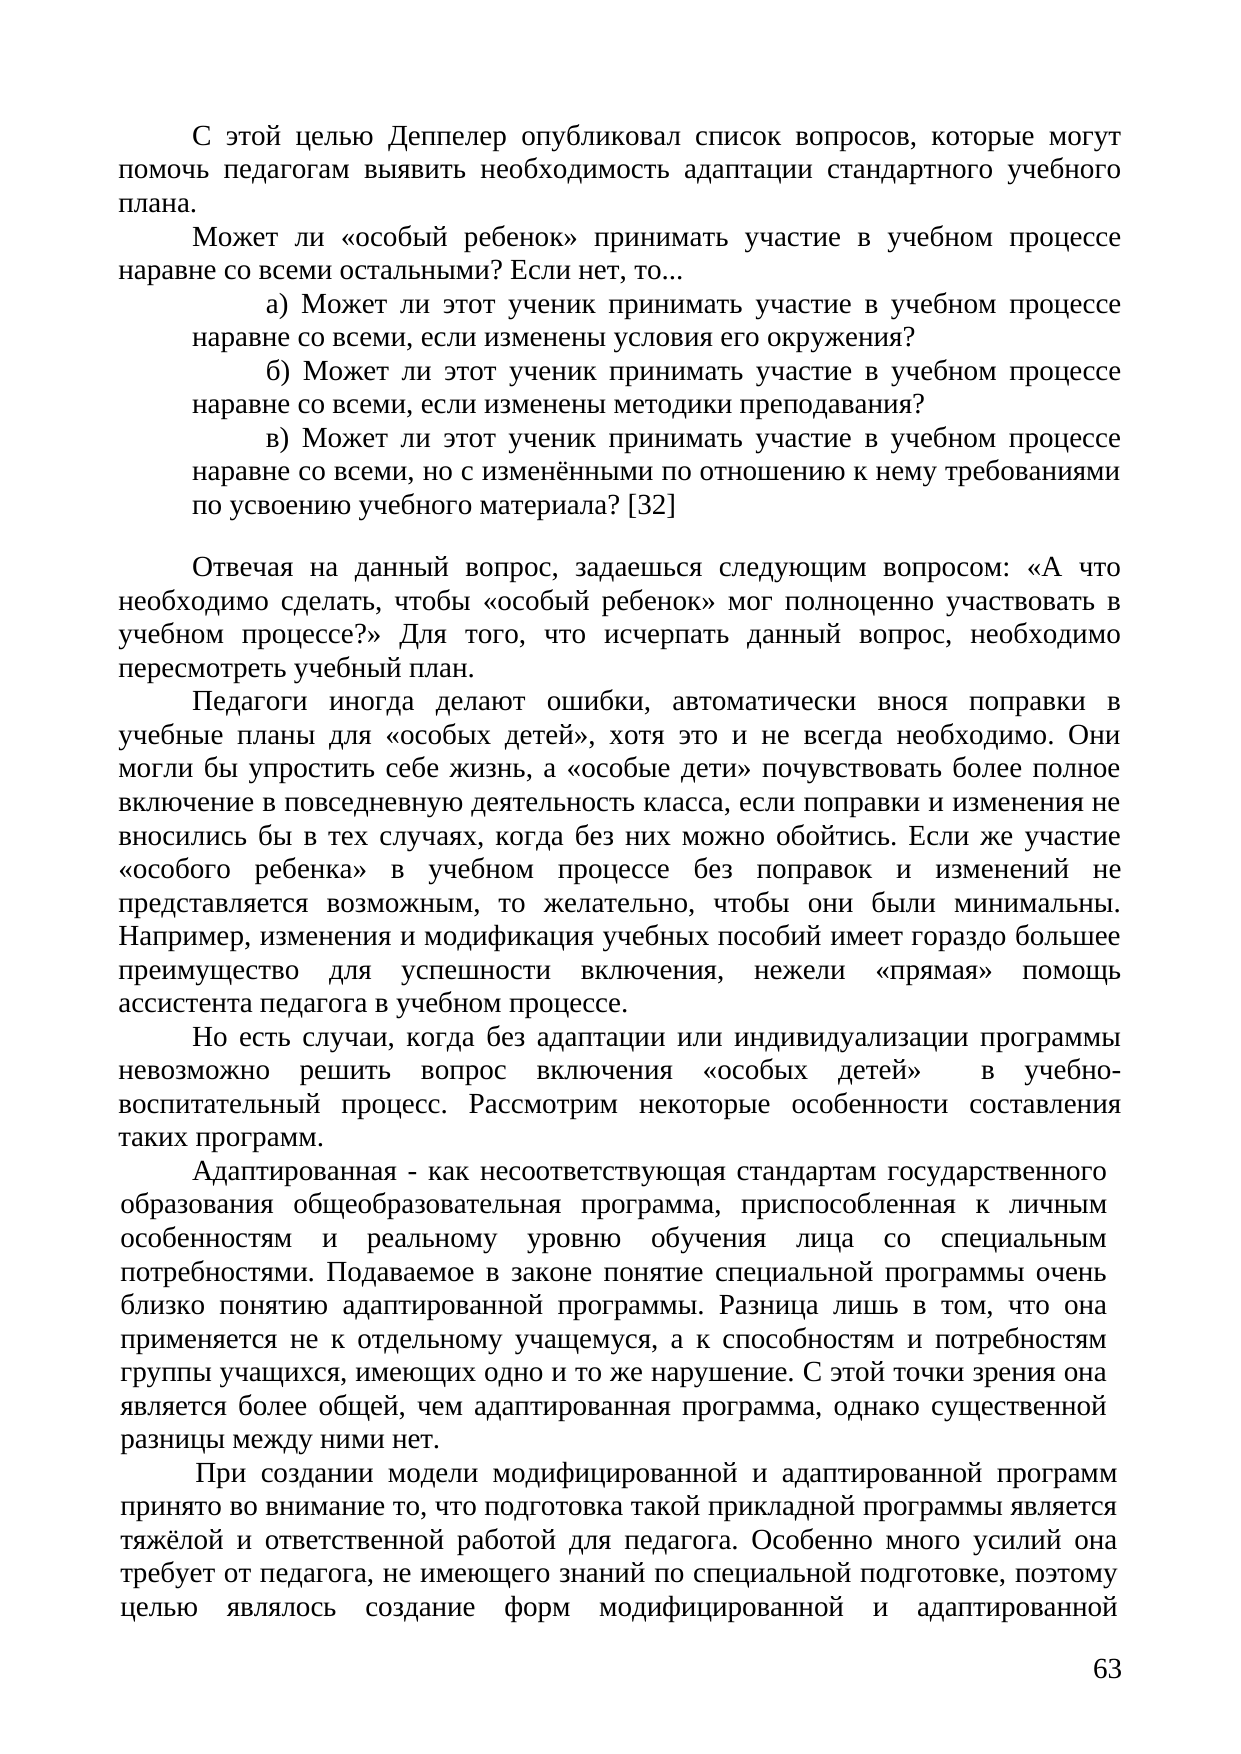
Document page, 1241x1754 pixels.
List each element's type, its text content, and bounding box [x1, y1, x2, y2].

text б) Может ли этот ученик принимать участие в учебном процессе наравне со всеми, если изменены методики преподавания? [192, 353, 1122, 420]
text Адаптированная - как несоответствующая стандартам государственного образования общеобразовательная программа, приспособленная к личным особенностям и реальному уровню обучения лица со специальным потребностями. Подаваемое в законе понятие специальной программы очень близко понятию адаптированной программы. Разница лишь в том, что она применяется не к отдельному учащемуся, а к способностям и потребностям группы учащихся, имеющих одно и то же нарушение. С этой точки зрения она является более общей, чем адаптированная программа, однако существенной разницы между ними нет. [120, 1153, 1107, 1455]
text а) Может ли этот ученик принимать участие в учебном процессе наравне со всеми, если изменены условия его окружения? [192, 286, 1122, 353]
text в) Может ли этот ученик принимать участие в учебном процессе наравне со всеми, но с изменёнными по отношению к нему требованиями по усвоению учебного материала? [32] [192, 420, 1122, 521]
text Отвечая на данный вопрос, задаешься следующим вопросом: «А что необходимо сделать, чтобы «особый ребенок» мог полноценно участвовать в учебном процессе?» Для того, что исчерпать данный вопрос, необходимо пересмотреть учебный план. [118, 549, 1122, 683]
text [120, 1455, 1118, 1623]
text Педагоги иногда делают ошибки, автоматически внося поправки в учебные планы для «особых детей», хотя это и не всегда необходимо. Они могли бы упростить себе жизнь, а «особые дети» почувствовать более полное включение в повседневную деятельность класса, если поправки и изменения не вносились бы в тех случаях, когда без них можно обойтись. Если же участие «особого ребенка» в учебном процессе без поправок и изменений не представляется возможным, то желательно, чтобы они были минимальны. Например, изменения и модификация учебных пособий имеет гораздо большее преимущество для успешности включения, нежели «прямая» помощь ассистента педагога в учебном процессе. [118, 683, 1122, 1019]
text Но есть случаи, когда без адаптации или индивидуализации программы невозможно решить вопрос включения «особых детей» в учебно-воспитательный процесс. Рассмотрим некоторые особенности составления таких программ. [118, 1019, 1122, 1153]
text С этой целью Деппелер опубликовал список вопросов, которые могут помочь педагогам выявить необходимость адаптации стандартного учебного плана. [118, 118, 1122, 219]
text Может ли «особый ребенок» принимать участие в учебном процессе наравне со всеми остальными? Если нет, то... [118, 219, 1122, 286]
